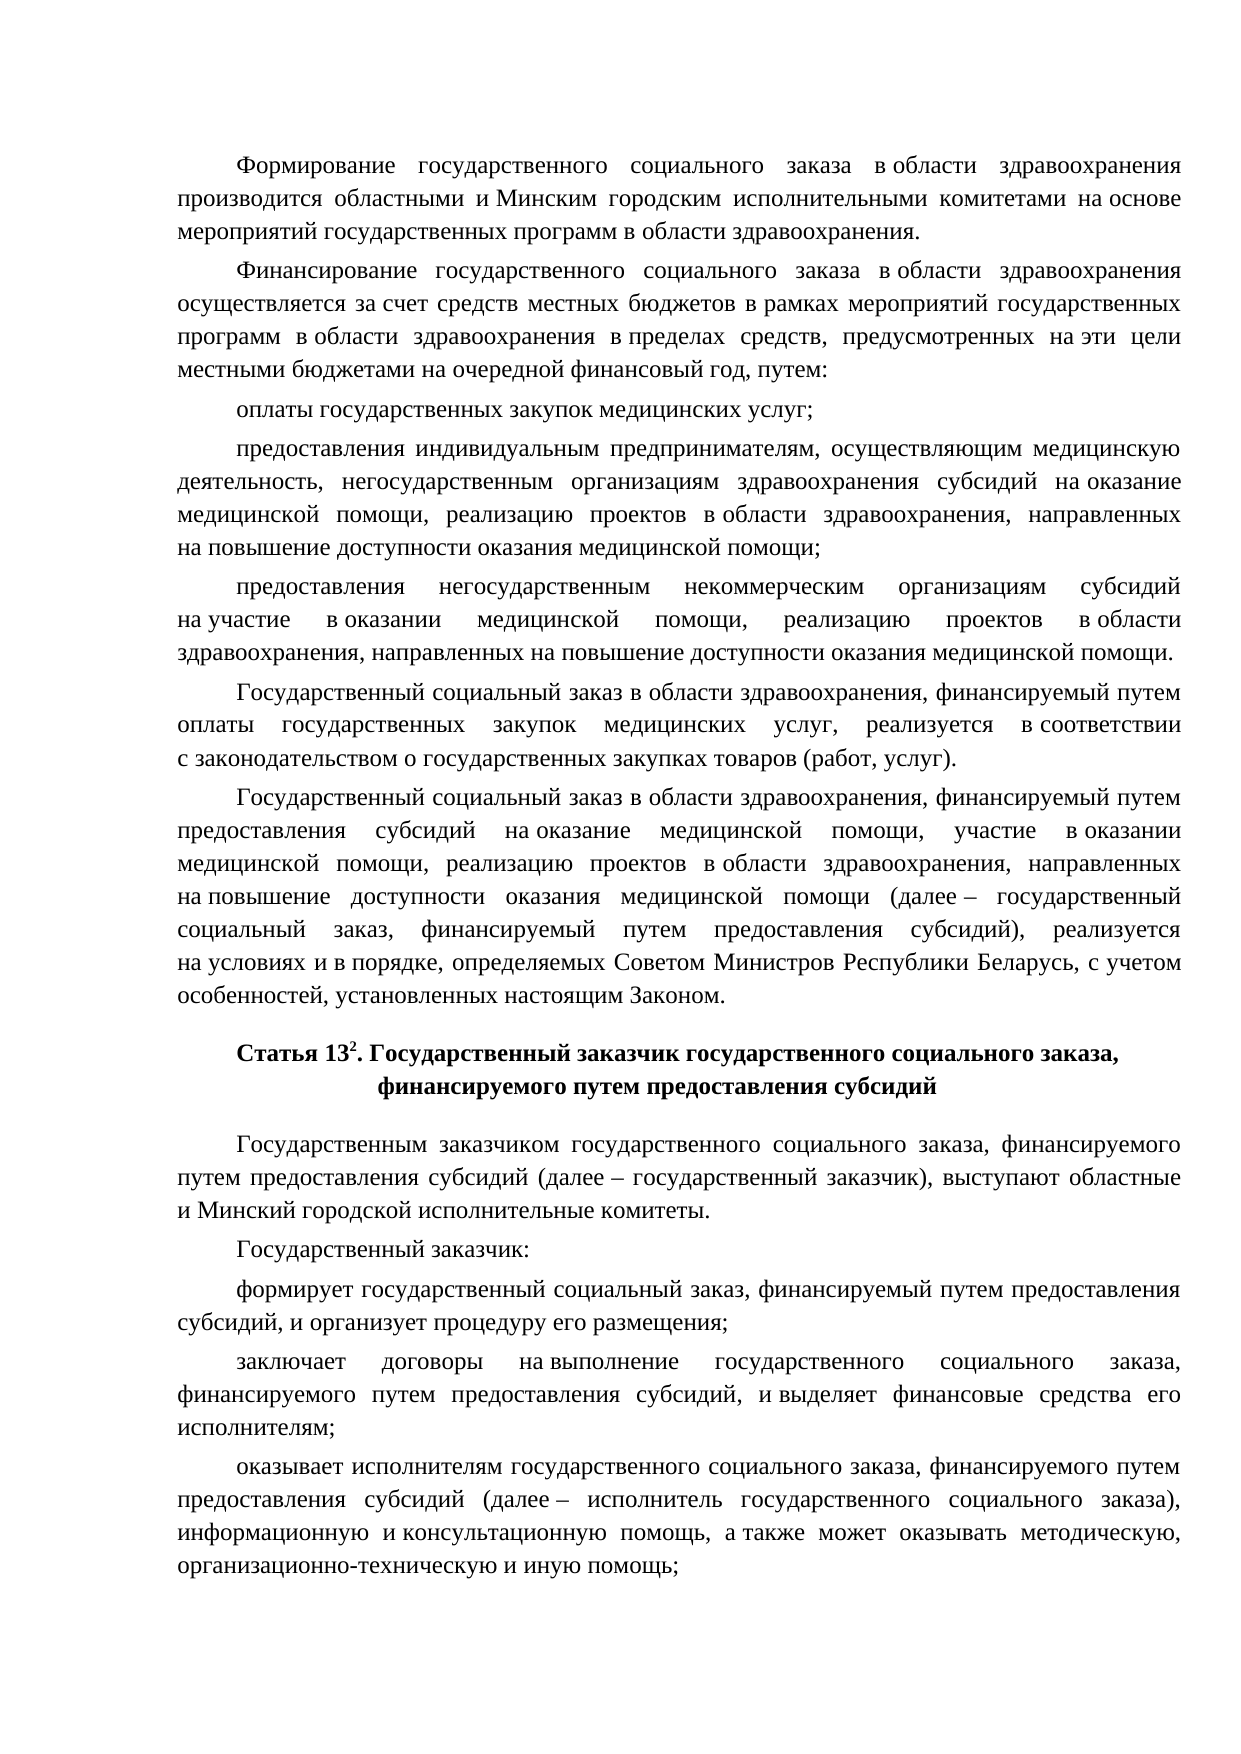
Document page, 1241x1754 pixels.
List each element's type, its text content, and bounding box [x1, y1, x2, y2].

text оплаты государственных закупок медицинских услуг; [177, 394, 1181, 422]
text Статья 132. Государственный заказчик государственного социального заказа, финансируемого путем предоставления субсидий [236, 1038, 1181, 1100]
text заключает договоры на выполнение государственного социального заказа, финансируемого путем предоставления субсидий, и выделяет финансовые средства его исполнителям; [177, 1346, 1181, 1441]
text Государственный социальный заказ в области здравоохранения, финансируемый путем предоставления субсидий на оказание медицинской помощи, участие в оказании медицинской помощи, реализацию проектов в области здравоохранения, направленных на повышение доступности оказания медицинской помощи (далее – государственный социальный заказ, финансируемый путем предоставления субсидий), реализуется на условиях и в порядке, определяемых Советом Министров Республики Беларусь, с учетом особенностей, установленных настоящим Законом. [177, 782, 1181, 1009]
text оказывает исполнителям государственного социального заказа, финансируемого путем предоставления субсидий (далее – исполнитель государственного социального заказа), информационную и консультационную помощь, а также может оказывать методическую, организационно-техническую и иную помощь; [177, 1451, 1181, 1579]
text предоставления негосударственным некоммерческим организациям субсидий на участие в оказании медицинской помощи, реализацию проектов в области здравоохранения, направленных на повышение доступности оказания медицинской помощи. [177, 571, 1181, 666]
text Формирование государственного социального заказа в области здравоохранения производится областными и Минским городским исполнительными комитетами на основе мероприятий государственных программ в области здравоохранения. [177, 150, 1181, 245]
text Государственным заказчиком государственного социального заказа, финансируемого путем предоставления субсидий (далее – государственный заказчик), выступают областные и Минский городской исполнительные комитеты. [177, 1129, 1181, 1224]
text Финансирование государственного социального заказа в области здравоохранения осуществляется за счет средств местных бюджетов в рамках мероприятий государственных программ в области здравоохранения в пределах средств, предусмотренных на эти цели местными бюджетами на очередной финансовый год, путем: [177, 255, 1181, 383]
text формирует государственный социальный заказ, финансируемый путем предоставления субсидий, и организует процедуру его размещения; [177, 1274, 1181, 1335]
text Государственный социальный заказ в области здравоохранения, финансируемый путем оплаты государственных закупок медицинских услуг, реализуется в соответствии с законодательством о государственных закупках товаров (работ, услуг). [177, 677, 1181, 771]
text Государственный заказчик: [177, 1234, 1181, 1263]
text предоставления индивидуальным предпринимателям, осуществляющим медицинскую деятельность, негосударственным организациям здравоохранения субсидий на оказание медицинской помощи, реализацию проектов в области здравоохранения, направленных на повышение доступности оказания медицинской помощи; [177, 433, 1181, 561]
